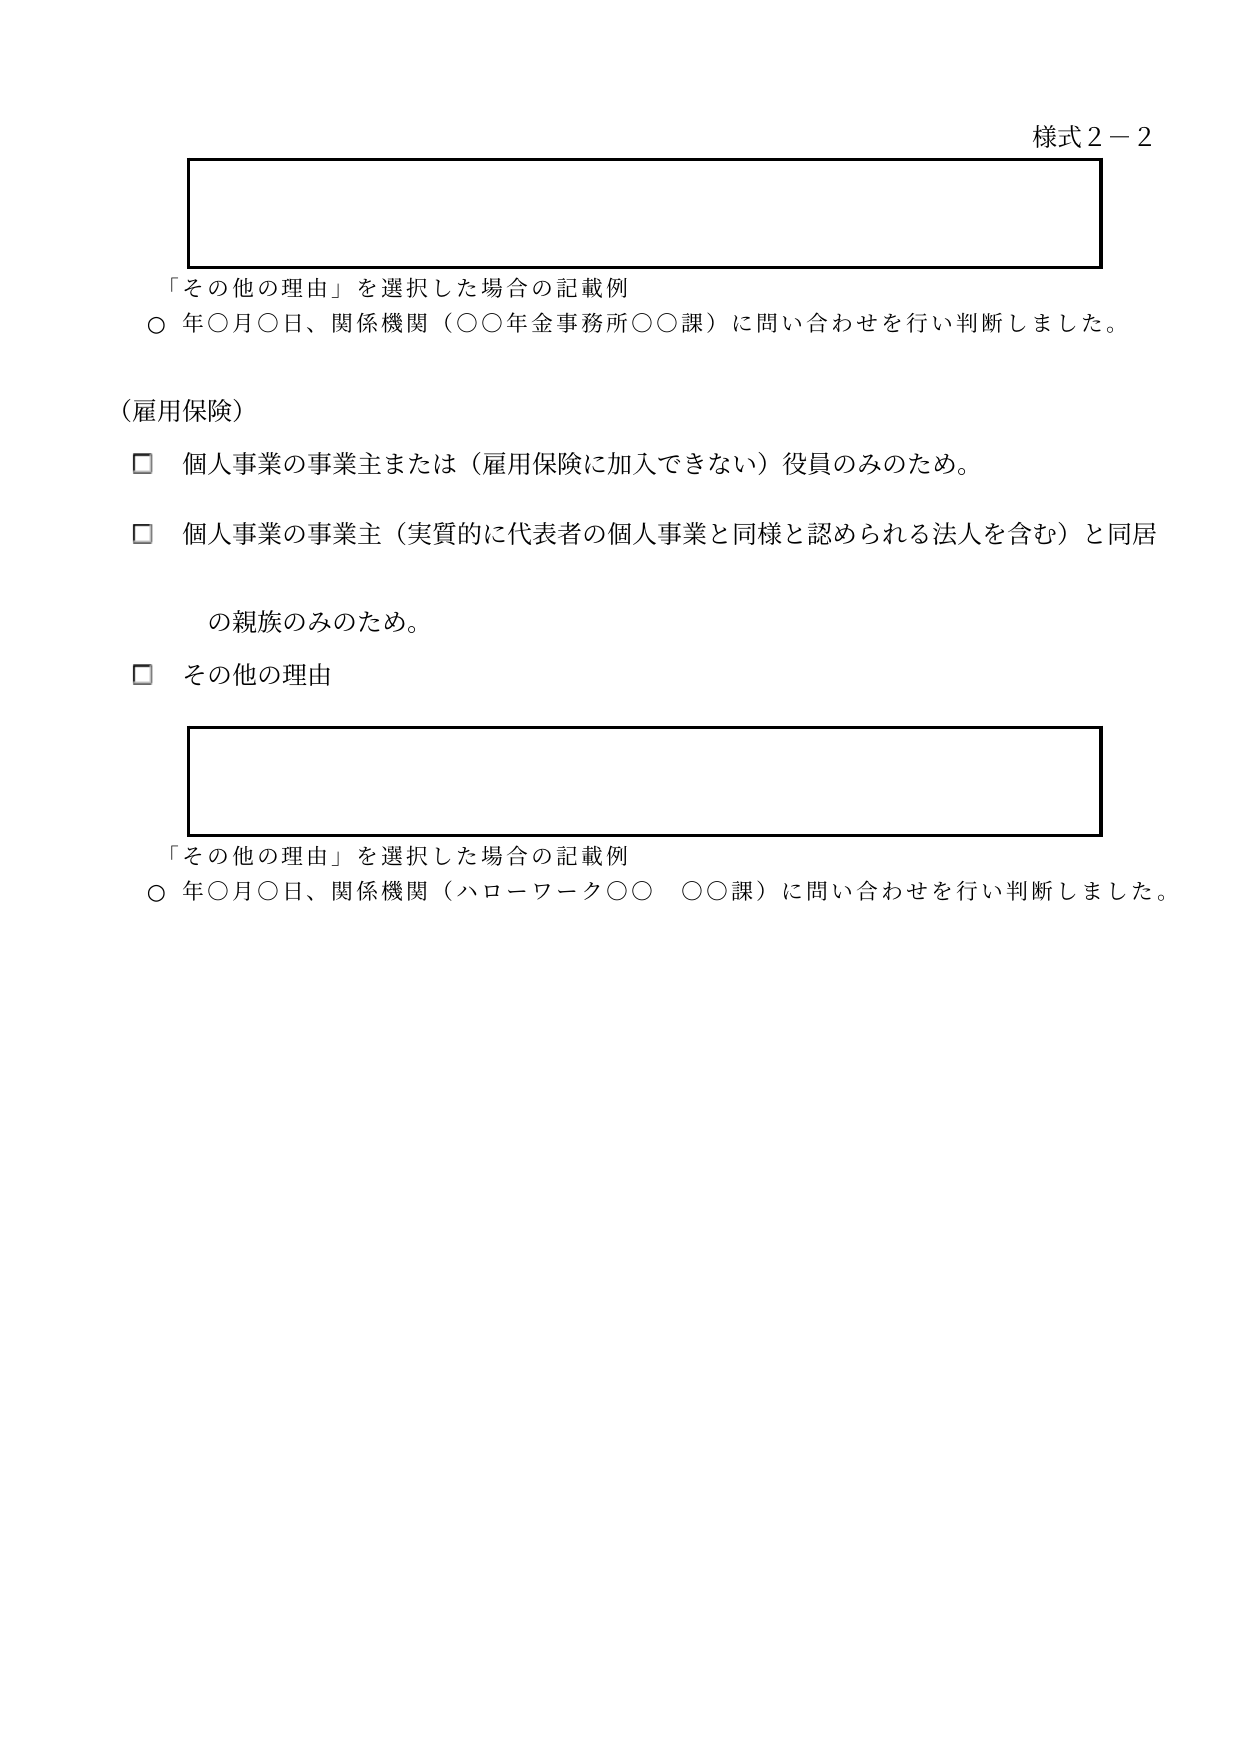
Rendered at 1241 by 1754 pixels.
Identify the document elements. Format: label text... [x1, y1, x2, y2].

text 「その他の理由」を選択した場合の記載例 [107, 837, 1157, 872]
text その他の理由 [107, 655, 1157, 726]
picture [132, 524, 153, 544]
table_header [190, 161, 1099, 266]
picture [132, 664, 153, 685]
table_header [190, 729, 1099, 834]
text （雇用保険） [107, 374, 1157, 445]
text 個人事業の事業主または（雇用保険に加入できない）役員のみのため。 [107, 445, 1157, 515]
text 個人事業の事業主（実質的に代表者の個人事業と同様と認められる法人を含む）と同居の親族のみのため。 [107, 515, 1157, 655]
text ○年○月○日、関係機関（ハローワーク○○ ○○課）に問い合わせを行い判断しました。 [107, 872, 1157, 907]
picture [132, 453, 153, 474]
text 「その他の理由」を選択した場合の記載例 [107, 269, 1157, 304]
text ○年○月○日、関係機関（○○年金事務所○○課）に問い合わせを行い判断しました。 [107, 304, 1157, 339]
